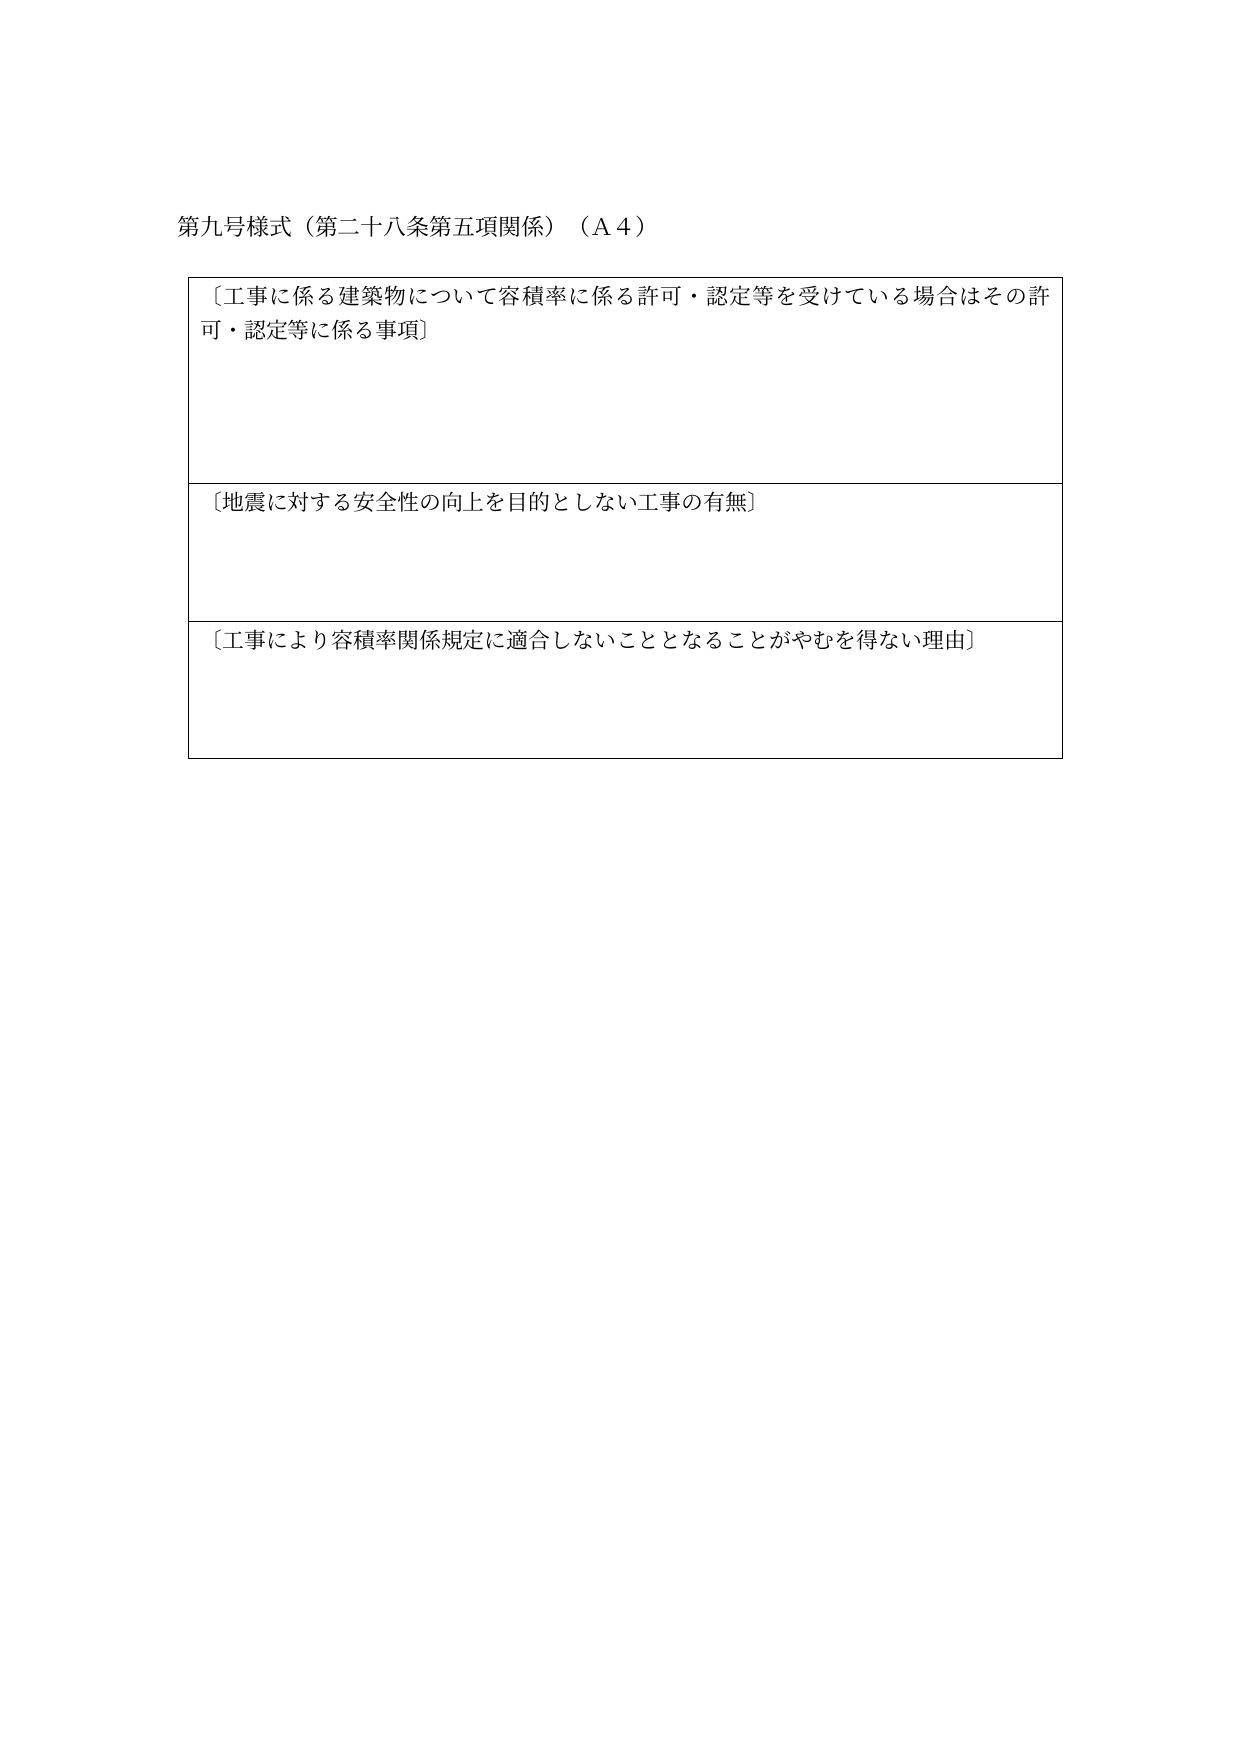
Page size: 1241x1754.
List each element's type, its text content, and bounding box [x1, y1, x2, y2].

text 第九号様式（第二十八条第五項関係）（Ａ４） [177, 208, 1063, 243]
table_cell 〔工事により容積率関係規定に適合しないこととなることがやむを得ない理由〕 [189, 622, 1062, 758]
table_cell 〔地震に対する安全性の向上を目的としない工事の有無〕 [189, 484, 1062, 621]
table_header 〔工事に係る建築物について容積率に係る許可・認定等を受けている場合はその許可・認定等に係る事項〕 [189, 278, 1062, 483]
